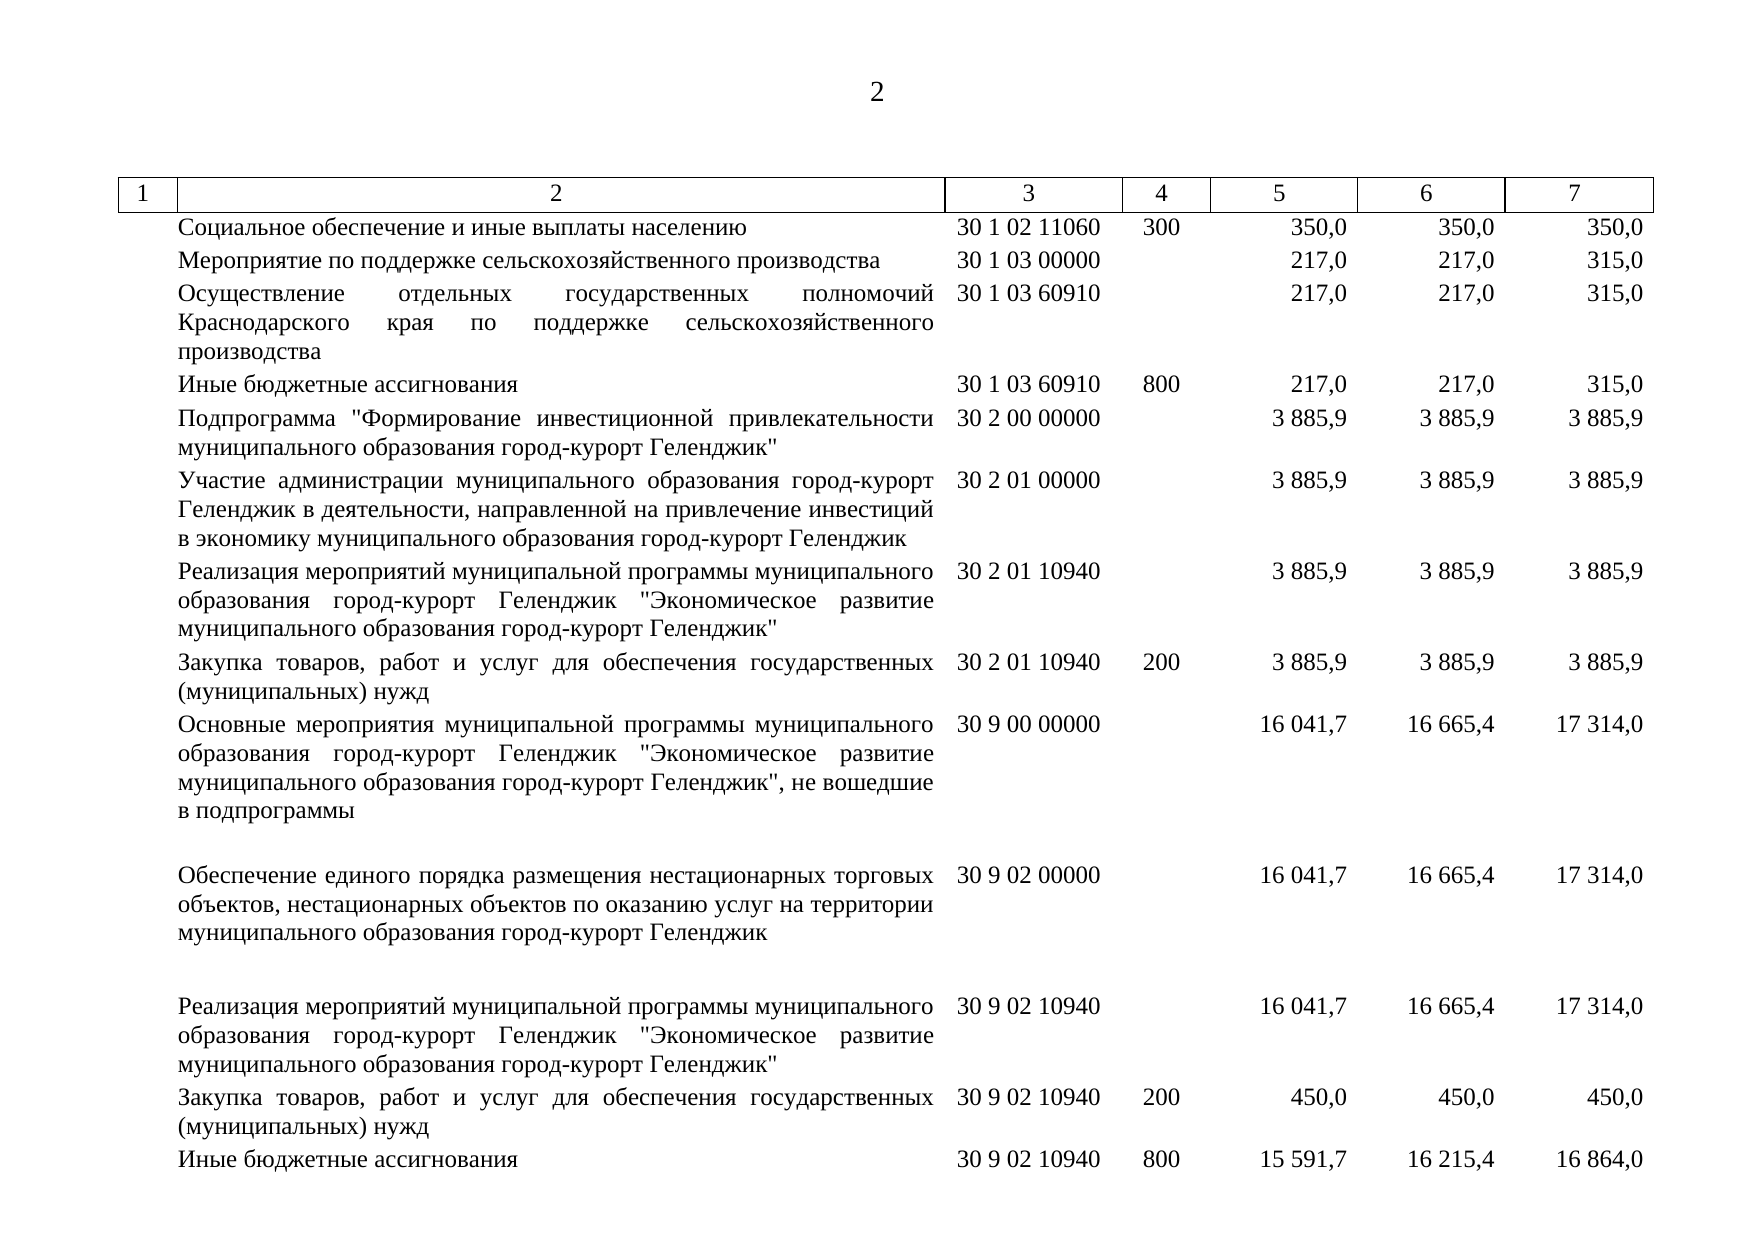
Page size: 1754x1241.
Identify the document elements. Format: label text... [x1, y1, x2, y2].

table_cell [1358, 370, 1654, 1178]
table_header 4 [1123, 178, 1210, 212]
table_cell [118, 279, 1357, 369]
table_header 1 [119, 178, 177, 212]
table_header 7 [1506, 178, 1653, 212]
table_header 3 [946, 178, 1122, 212]
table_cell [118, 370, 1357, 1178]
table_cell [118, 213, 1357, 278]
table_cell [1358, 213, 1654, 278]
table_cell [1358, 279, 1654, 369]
table_header 5 [1211, 178, 1357, 212]
table_header 6 [1358, 178, 1504, 212]
table_header 2 [178, 178, 944, 212]
